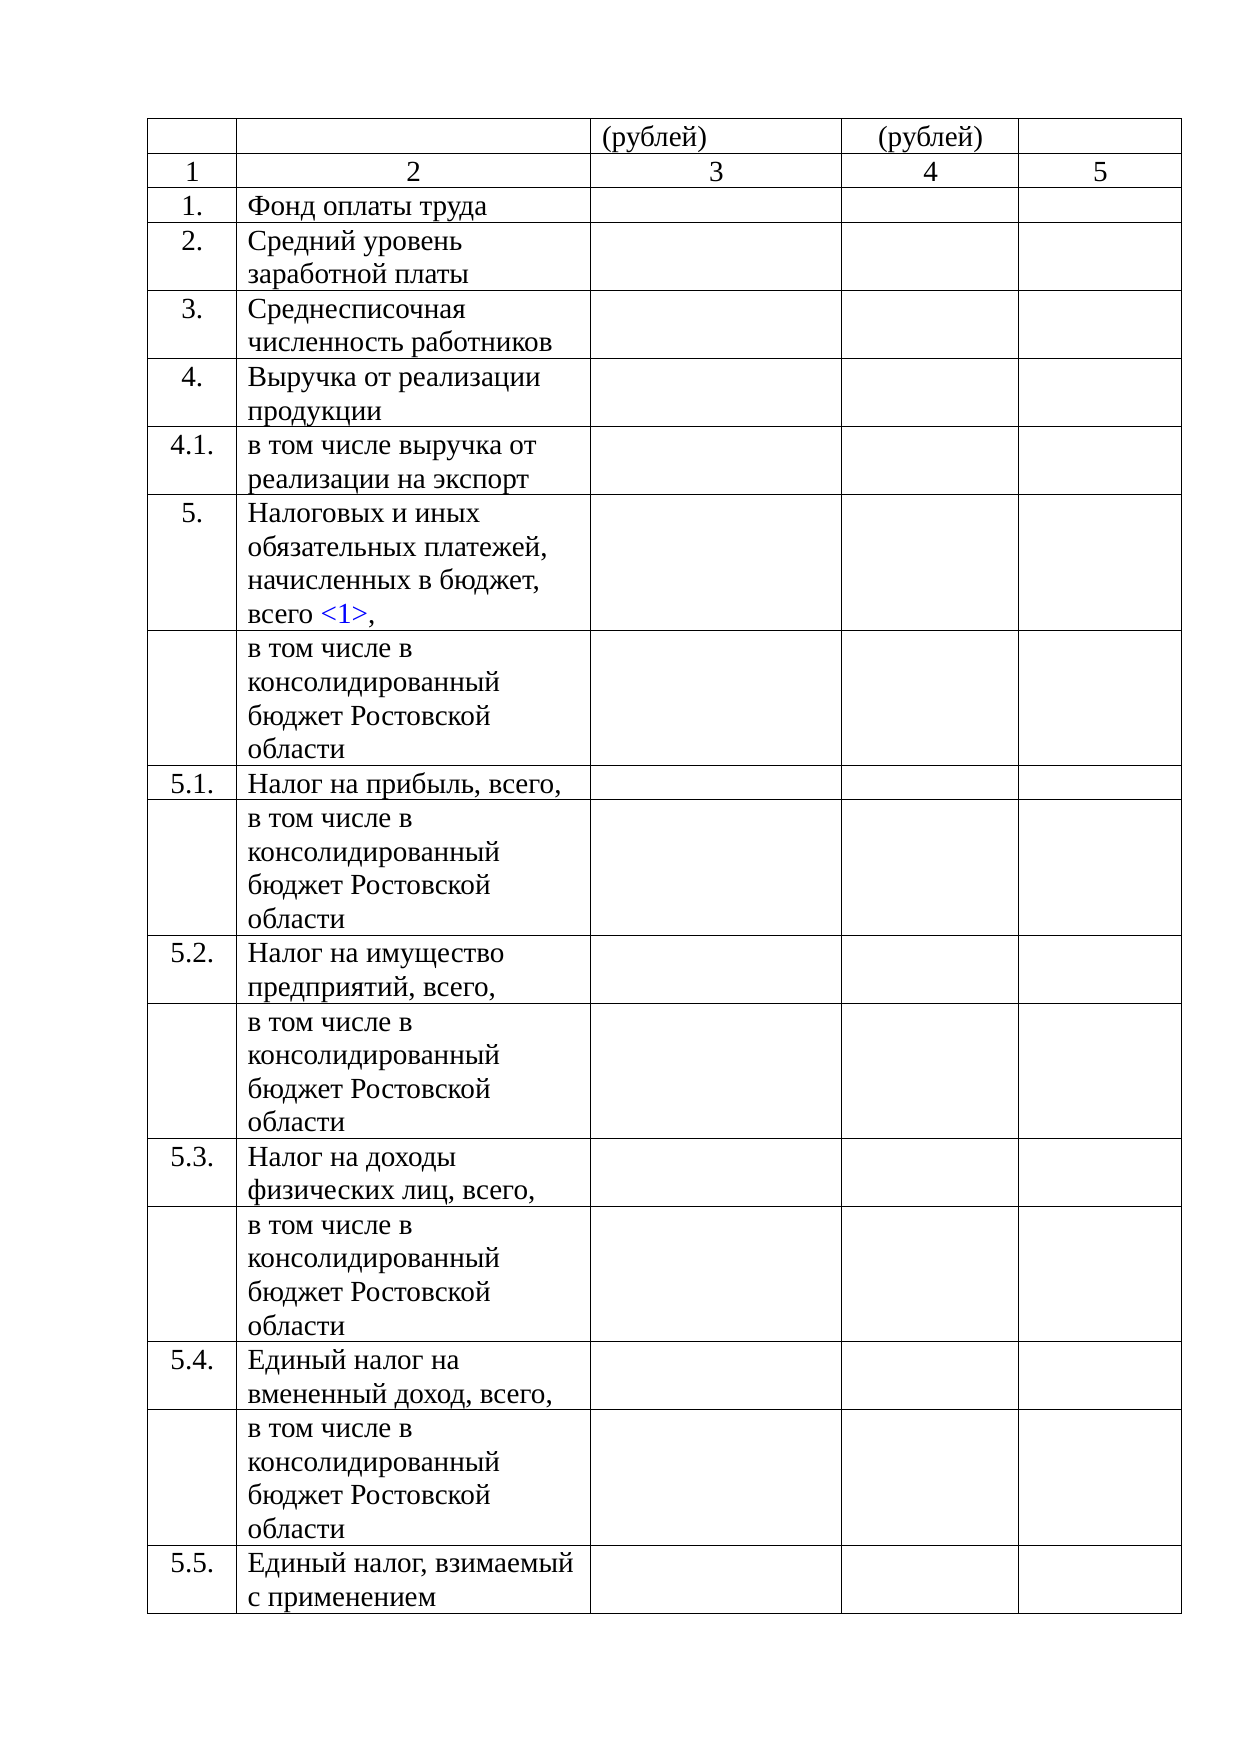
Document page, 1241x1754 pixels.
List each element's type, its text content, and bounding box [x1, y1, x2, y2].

table_cell 3. [148, 291, 236, 358]
table_cell [842, 766, 1018, 799]
table_cell [1019, 1342, 1181, 1409]
table_cell 5.3. [148, 1139, 236, 1206]
table_cell 4. [148, 359, 236, 426]
table_cell [1019, 1546, 1181, 1613]
table_cell [148, 800, 236, 934]
table_cell [591, 291, 841, 358]
table_cell в том числе в консолидированный бюджет Ростовской области [237, 1207, 590, 1341]
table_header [1019, 119, 1181, 153]
table_cell [1019, 1410, 1181, 1544]
table_cell [148, 1207, 236, 1341]
table_header N п/п [148, 119, 236, 153]
table_cell Среднесписочная численность работников [237, 291, 590, 358]
table_cell 2. [148, 223, 236, 290]
table_cell [148, 1004, 236, 1138]
table_cell [842, 1410, 1018, 1544]
table_cell [591, 427, 841, 494]
table_cell [1019, 495, 1181, 629]
table_cell [842, 188, 1018, 222]
table_cell Налог на прибыль, всего, [237, 766, 590, 799]
table_cell [1019, 800, 1181, 934]
table_cell в том числе в консолидированный бюджет Ростовской области [237, 1004, 590, 1138]
table_cell в том числе в консолидированный бюджет Ростовской области [237, 800, 590, 934]
table_cell 5. [148, 495, 236, 629]
table_cell [842, 1546, 1018, 1613]
table_cell [591, 188, 841, 222]
table_cell в том числе выручка от реализации на экспорт [237, 427, 590, 494]
table_cell Налог на имущество предприятий, всего, [237, 936, 590, 1003]
table_cell [842, 1139, 1018, 1206]
table_cell [591, 1207, 841, 1341]
table_cell [842, 1207, 1018, 1341]
table_cell Налоговых и иных обязательных платежей, начисленных в бюджет, всего <1>, [237, 495, 590, 629]
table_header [842, 119, 1018, 153]
table_cell [842, 800, 1018, 934]
table_cell [842, 631, 1018, 765]
table_cell [842, 359, 1018, 426]
table_cell 5.1. [148, 766, 236, 799]
table_cell Выручка от реализации продукции [237, 359, 590, 426]
table_cell 2 [237, 154, 590, 187]
table_cell [1019, 631, 1181, 765]
table_cell Фонд оплаты труда [237, 188, 590, 222]
table_cell [1019, 223, 1181, 290]
table_cell [842, 427, 1018, 494]
table_cell [591, 800, 841, 934]
table_cell [1019, 359, 1181, 426]
table_cell [591, 1004, 841, 1138]
table_cell [842, 223, 1018, 290]
table_cell [1019, 1004, 1181, 1138]
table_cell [237, 1410, 590, 1544]
table_cell Налог на доходы физических лиц, всего, [237, 1139, 590, 1206]
table_cell [591, 223, 841, 290]
table_cell 5.2. [148, 936, 236, 1003]
table_cell [1019, 936, 1181, 1003]
table_cell 5 [1019, 154, 1181, 187]
table_cell [591, 1410, 841, 1544]
table_cell 1 [148, 154, 236, 187]
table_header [591, 119, 841, 153]
table_cell 4.1. [148, 427, 236, 494]
table_cell [1019, 291, 1181, 358]
table_cell 1. [148, 188, 236, 222]
table_cell [591, 1139, 841, 1206]
table_cell Единый налог на вмененный доход, всего, [237, 1342, 590, 1409]
table_cell [842, 495, 1018, 629]
table_cell [842, 936, 1018, 1003]
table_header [237, 119, 590, 153]
table_cell 4 [842, 154, 1018, 187]
table_cell [1019, 1139, 1181, 1206]
table_cell 3 [591, 154, 841, 187]
table_cell [148, 631, 236, 765]
table_cell [591, 359, 841, 426]
table_cell Средний уровень заработной платы [237, 223, 590, 290]
table_cell [1019, 188, 1181, 222]
table_cell [1019, 766, 1181, 799]
table_cell [591, 766, 841, 799]
table_cell [842, 291, 1018, 358]
table_cell 5.5. [148, 1546, 236, 1613]
table_cell [842, 1004, 1018, 1138]
table_cell [591, 631, 841, 765]
table_cell [591, 1546, 841, 1613]
table_cell [591, 936, 841, 1003]
table_cell [148, 1410, 236, 1544]
table_cell в том числе в консолидированный бюджет Ростовской области [237, 631, 590, 765]
table_cell 5.4. [148, 1342, 236, 1409]
table_cell [842, 1342, 1018, 1409]
table_cell [1019, 1207, 1181, 1341]
table_cell [1019, 427, 1181, 494]
table_cell [591, 1342, 841, 1409]
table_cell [237, 1546, 590, 1613]
table_cell [591, 495, 841, 629]
